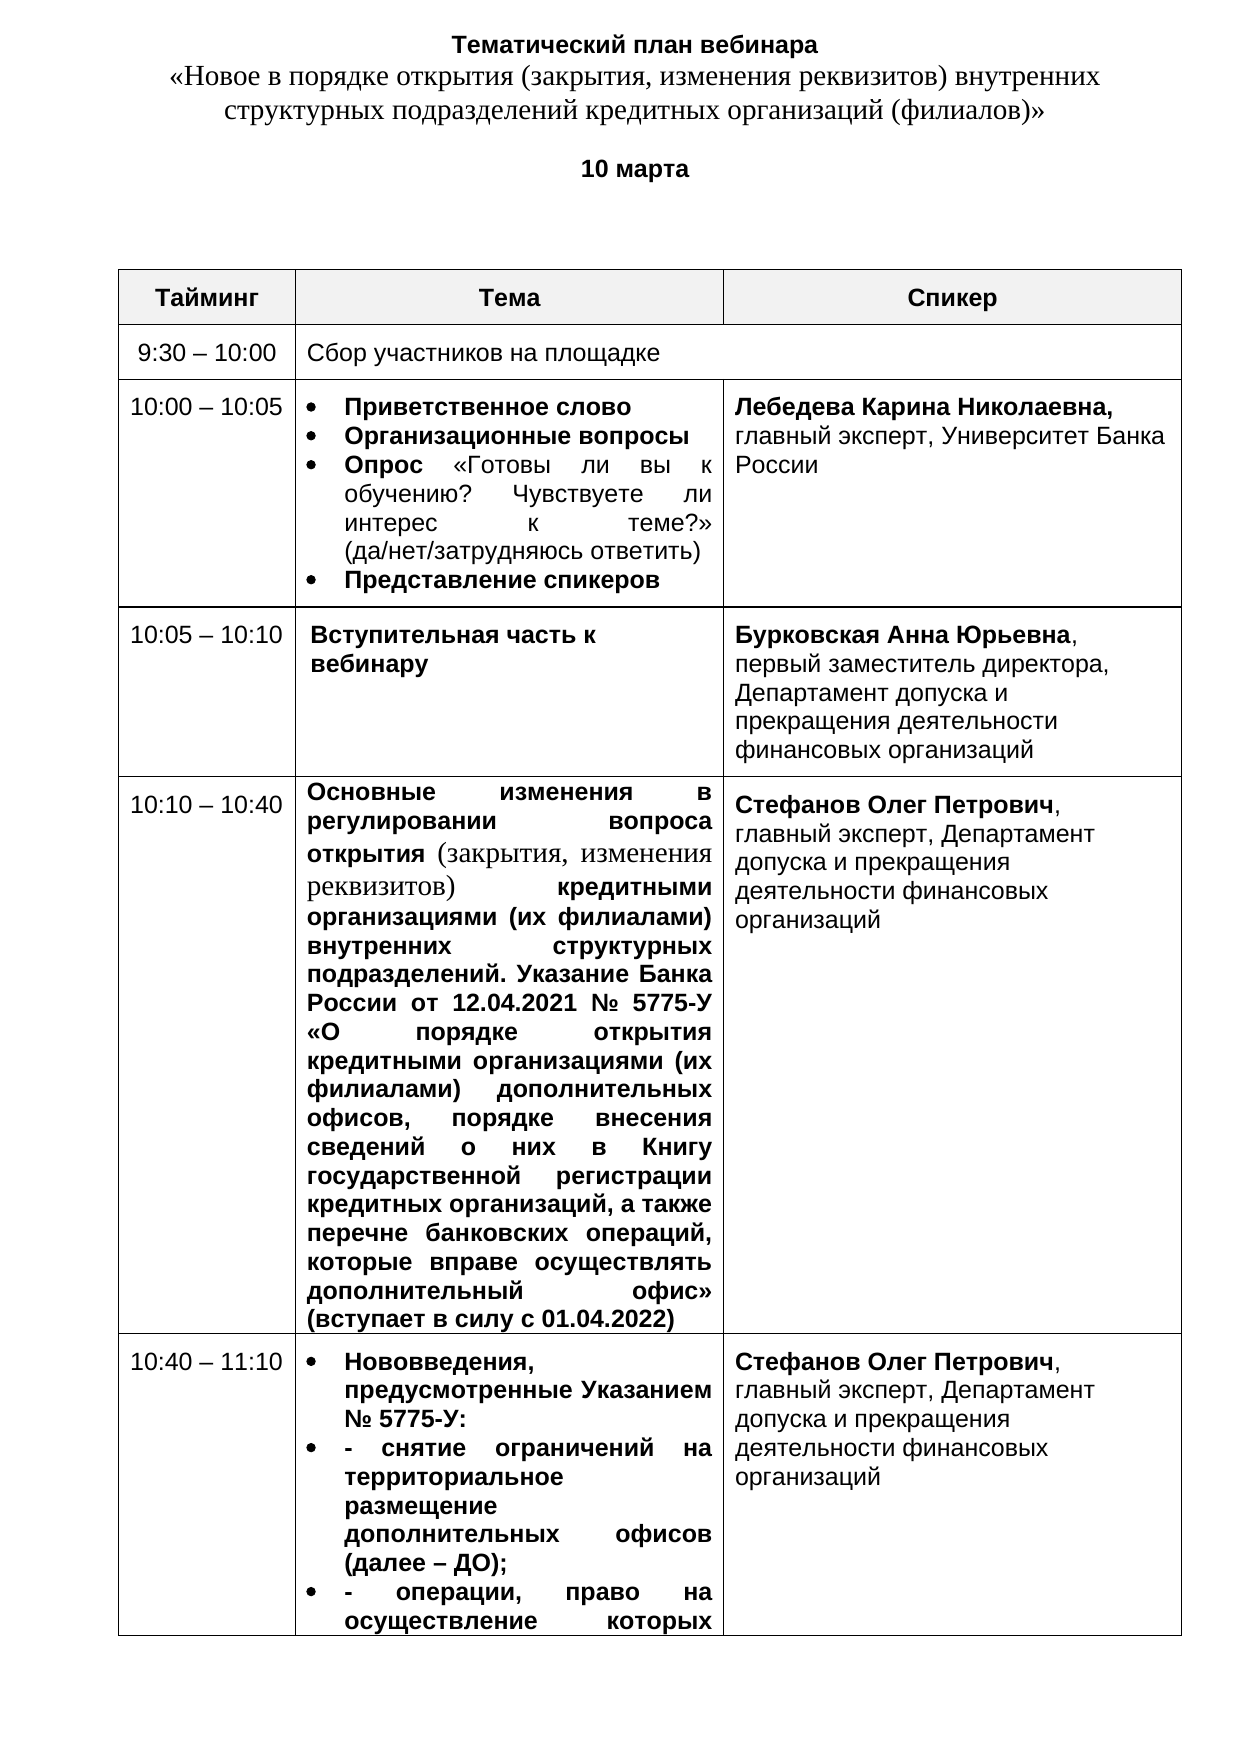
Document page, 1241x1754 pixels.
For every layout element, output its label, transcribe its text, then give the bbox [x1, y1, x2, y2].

table_cell Стефанов Олег Петрович, главный эксперт, Департамент допуска и прекращения деятельности финансовых организаций [724, 777, 1181, 1333]
text Тематический план вебинара [118, 29, 1152, 58]
table_cell 10:00 – 10:05 [119, 380, 295, 606]
table_cell Лебедева Карина Николаевна, главный эксперт, Университет Банка России [724, 380, 1181, 606]
table_header Тайминг [119, 270, 295, 324]
table_cell Бурковская Анна Юрьевна, первый заместитель директора, Департамент допуска и прекращения деятельности финансовых организаций [724, 608, 1181, 776]
table_cell 10:10 – 10:40 [119, 777, 295, 1333]
table_cell Вступительная часть к вебинару [296, 608, 723, 776]
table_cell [296, 1334, 723, 1634]
table_cell Основные изменения в регулировании вопроса открытия (закрытия, изменения реквизитов) кредитными организациями (их филиалами) внутренних структурных подразделений. Указание Банка России от 12.04.2021 № 5775-У «О порядке открытия кредитными организациями (их филиалами) дополнительных офисов, порядке внесения сведений о них в Книгу государственной регистрации кредитных организаций, а также перечне банковских операций, которые вправе осуществлять дополнительный офис» (вступает в силу с 01.04.2022) [296, 777, 723, 1333]
table_header Спикер [724, 270, 1181, 324]
table_cell Сбор участников на площадке [296, 325, 1181, 379]
table_cell 9:30 – 10:00 [119, 325, 295, 379]
text «Новое в порядке открытия (закрытия, изменения реквизитов) внутренних структурных подразделений кредитных организаций (филиалов)» [118, 58, 1152, 125]
table_cell 10:05 – 10:10 [119, 608, 295, 776]
table_header Тема [296, 270, 723, 324]
table_cell Приветственное слово Организационные вопросы Опрос «Готовы ли вы к обучению? Чувствуете ли интерес к теме?» (да/нет/затрудняюсь ответить) Представление спикеров [296, 380, 723, 606]
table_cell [724, 1334, 1181, 1634]
table_cell 10:40 – 11:10 [119, 1334, 295, 1634]
text 10 марта [118, 154, 1152, 183]
